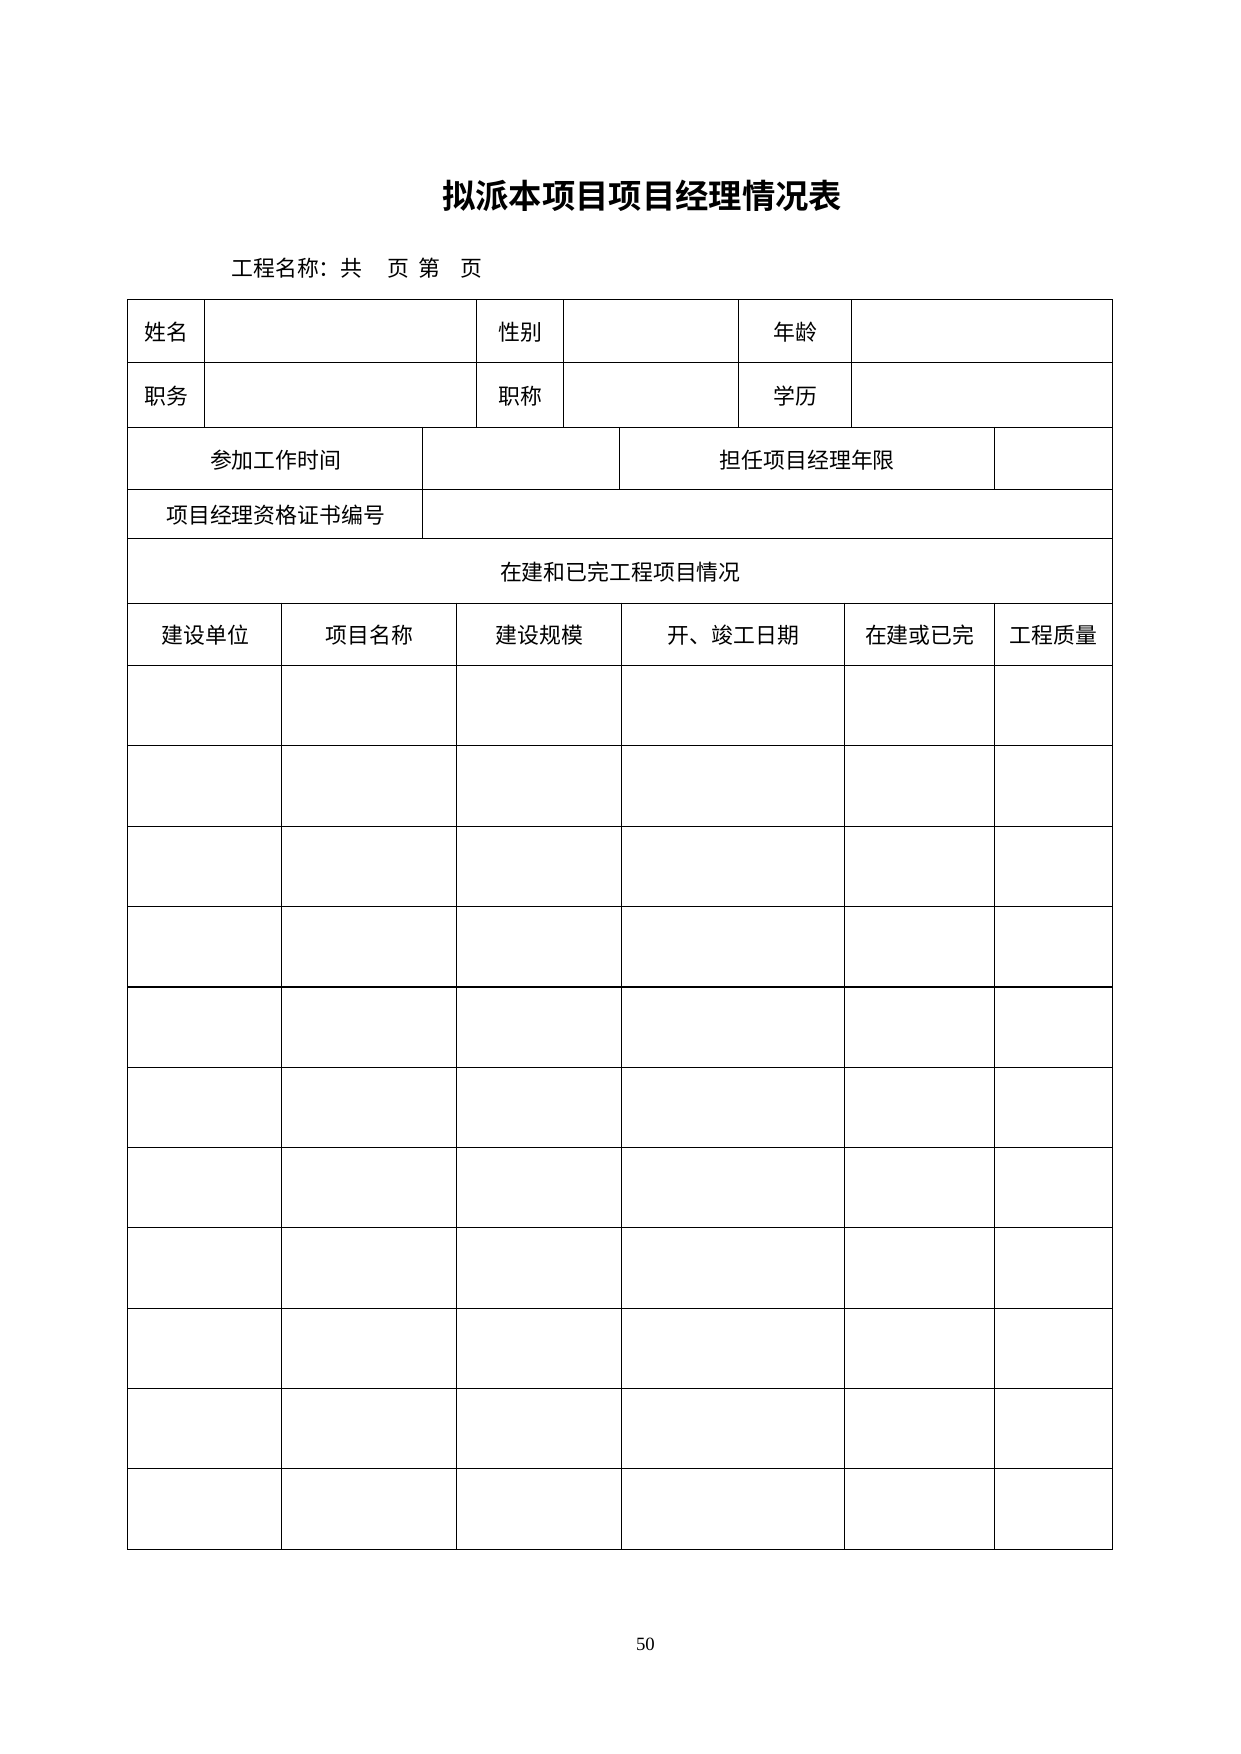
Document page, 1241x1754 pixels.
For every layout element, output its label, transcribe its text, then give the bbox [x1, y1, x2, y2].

table_cell [845, 1469, 994, 1548]
table_cell [622, 1469, 844, 1548]
table_cell 职称 [477, 363, 563, 427]
table_cell [282, 827, 456, 906]
table_cell [622, 1309, 844, 1388]
table_cell [845, 827, 994, 906]
table_cell [128, 1309, 281, 1388]
table_cell [845, 746, 994, 826]
table_cell [282, 1469, 456, 1548]
table_cell [423, 490, 1112, 538]
table_cell [622, 666, 844, 745]
table_cell [622, 1389, 844, 1468]
table_cell [457, 1389, 621, 1468]
table_cell 在建或已完 [845, 604, 994, 665]
table_cell [457, 1148, 621, 1227]
table_cell [128, 1068, 281, 1147]
table_cell [282, 1389, 456, 1468]
table_cell 职务 [128, 363, 204, 427]
table_cell [845, 1228, 994, 1308]
table_cell [852, 363, 1112, 427]
table_cell [457, 1469, 621, 1548]
table_cell 担任项目经理年限 [620, 428, 994, 489]
table_cell [995, 666, 1112, 745]
table_cell [622, 1228, 844, 1308]
table_cell [622, 1148, 844, 1227]
table_cell [564, 363, 738, 427]
table_cell [622, 988, 844, 1067]
table_cell [457, 988, 621, 1067]
table_cell 在建和已完工程项目情况 [128, 539, 1112, 603]
table_cell 项目经理资格证书编号 [128, 490, 422, 538]
table_cell [995, 988, 1112, 1067]
table_cell [457, 1068, 621, 1147]
table_cell 学历 [739, 363, 851, 427]
table_cell [622, 907, 844, 986]
table_cell [995, 1228, 1112, 1308]
table_cell [205, 363, 476, 427]
table_cell [282, 1309, 456, 1388]
table_cell [128, 746, 281, 826]
table_cell [845, 988, 994, 1067]
table_header [852, 300, 1112, 362]
table_header [564, 300, 738, 362]
table_cell [995, 1148, 1112, 1227]
table_cell [995, 746, 1112, 826]
table_cell [128, 827, 281, 906]
table_cell [995, 827, 1112, 906]
table_cell [128, 907, 281, 986]
table_cell [128, 988, 281, 1067]
table_cell 开、竣工日期 [622, 604, 844, 665]
table_cell [457, 907, 621, 986]
table_header [205, 300, 476, 362]
table_cell [457, 1309, 621, 1388]
table_header 年龄 [739, 300, 851, 362]
table_cell [845, 1148, 994, 1227]
table_cell [457, 827, 621, 906]
table_cell [128, 1389, 281, 1468]
table_cell [128, 1469, 281, 1548]
table_cell [457, 666, 621, 745]
table_cell 工程质量 [995, 604, 1112, 665]
table_cell [845, 1309, 994, 1388]
table_header 姓名 [128, 300, 204, 362]
table_cell 建设规模 [457, 604, 621, 665]
table_cell [995, 428, 1112, 489]
table_cell [457, 746, 621, 826]
table_cell [128, 1148, 281, 1227]
table_cell [845, 907, 994, 986]
text 拟派本项目项目经理情况表 [187, 162, 1053, 227]
table_cell [622, 1068, 844, 1147]
table_cell [128, 666, 281, 745]
table_cell [282, 907, 456, 986]
table_cell [282, 666, 456, 745]
table_cell 参加工作时间 [128, 428, 422, 489]
table_cell [282, 1068, 456, 1147]
table_cell [995, 1068, 1112, 1147]
table_cell [282, 988, 456, 1067]
table_cell [128, 1228, 281, 1308]
table_header 性别 [477, 300, 563, 362]
table_cell [282, 1148, 456, 1227]
table_cell [457, 1228, 621, 1308]
table_cell 项目名称 [282, 604, 456, 665]
table_cell [282, 746, 456, 826]
table_cell 建设单位 [128, 604, 281, 665]
table_cell [995, 1469, 1112, 1548]
table_cell [995, 1309, 1112, 1388]
table_cell [622, 746, 844, 826]
table_cell [282, 1228, 456, 1308]
table_cell [995, 907, 1112, 986]
table_cell [845, 1389, 994, 1468]
table_cell [995, 1389, 1112, 1468]
table_cell [845, 666, 994, 745]
table_cell [423, 428, 619, 489]
text 工程名称：共 页 第 页 [187, 251, 1053, 283]
table_cell [845, 1068, 994, 1147]
table_cell [622, 827, 844, 906]
